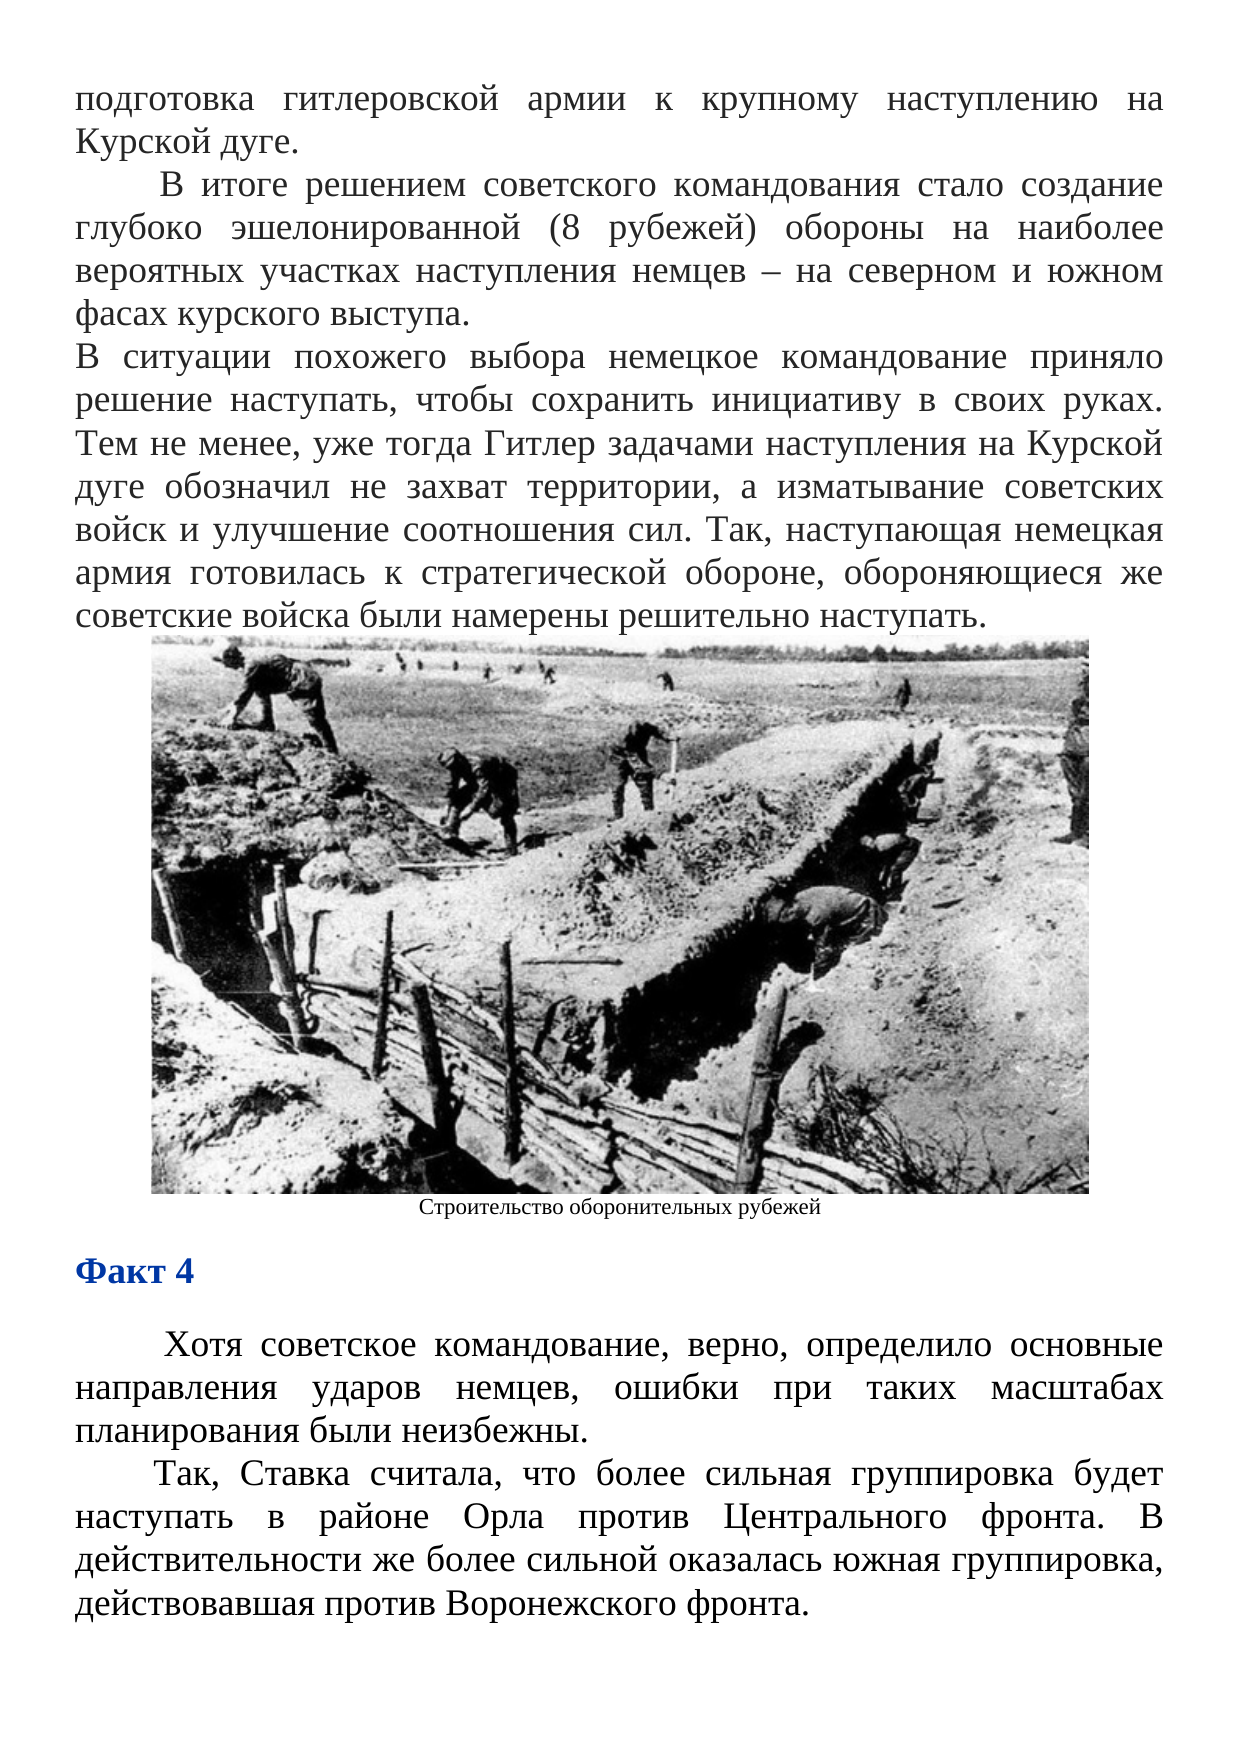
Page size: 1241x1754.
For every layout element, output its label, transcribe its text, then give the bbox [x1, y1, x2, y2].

text В ситуации похожего выбора немецкое командование приняло решение наступать, чтобы сохранить инициативу в своих руках. Тем не менее, уже тогда Гитлер задачами наступления на Курской дуге обозначил не захват территории, а изматывание советских войск и улучшение соотношения сил. Так, наступающая немецкая армия готовилась к стратегической обороне, обороняющиеся же советские войска были намерены решительно наступать. [75, 334, 1165, 636]
text Факт 4 [75, 1249, 1165, 1292]
text Строительство оборонительных рубежей [75, 1193, 1165, 1220]
text В итоге решением советского командования стало создание глубоко эшелонированной (8 рубежей) обороны на наиболее вероятных участках наступления немцев – на северном и южном фасах курского выступа. [75, 161, 1165, 334]
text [75, 75, 1165, 161]
picture [151, 635, 1089, 1194]
text Хотя советское командование, верно, определило основные направления ударов немцев, ошибки при таких масштабах планирования были неизбежны. [75, 1321, 1165, 1451]
text Так, Ставка считала, что более сильная группировка будет наступать в районе Орла против Центрального фронта. В действительности же более сильной оказалась южная группировка, действовавшая против Воронежского фронта. [75, 1451, 1165, 1623]
